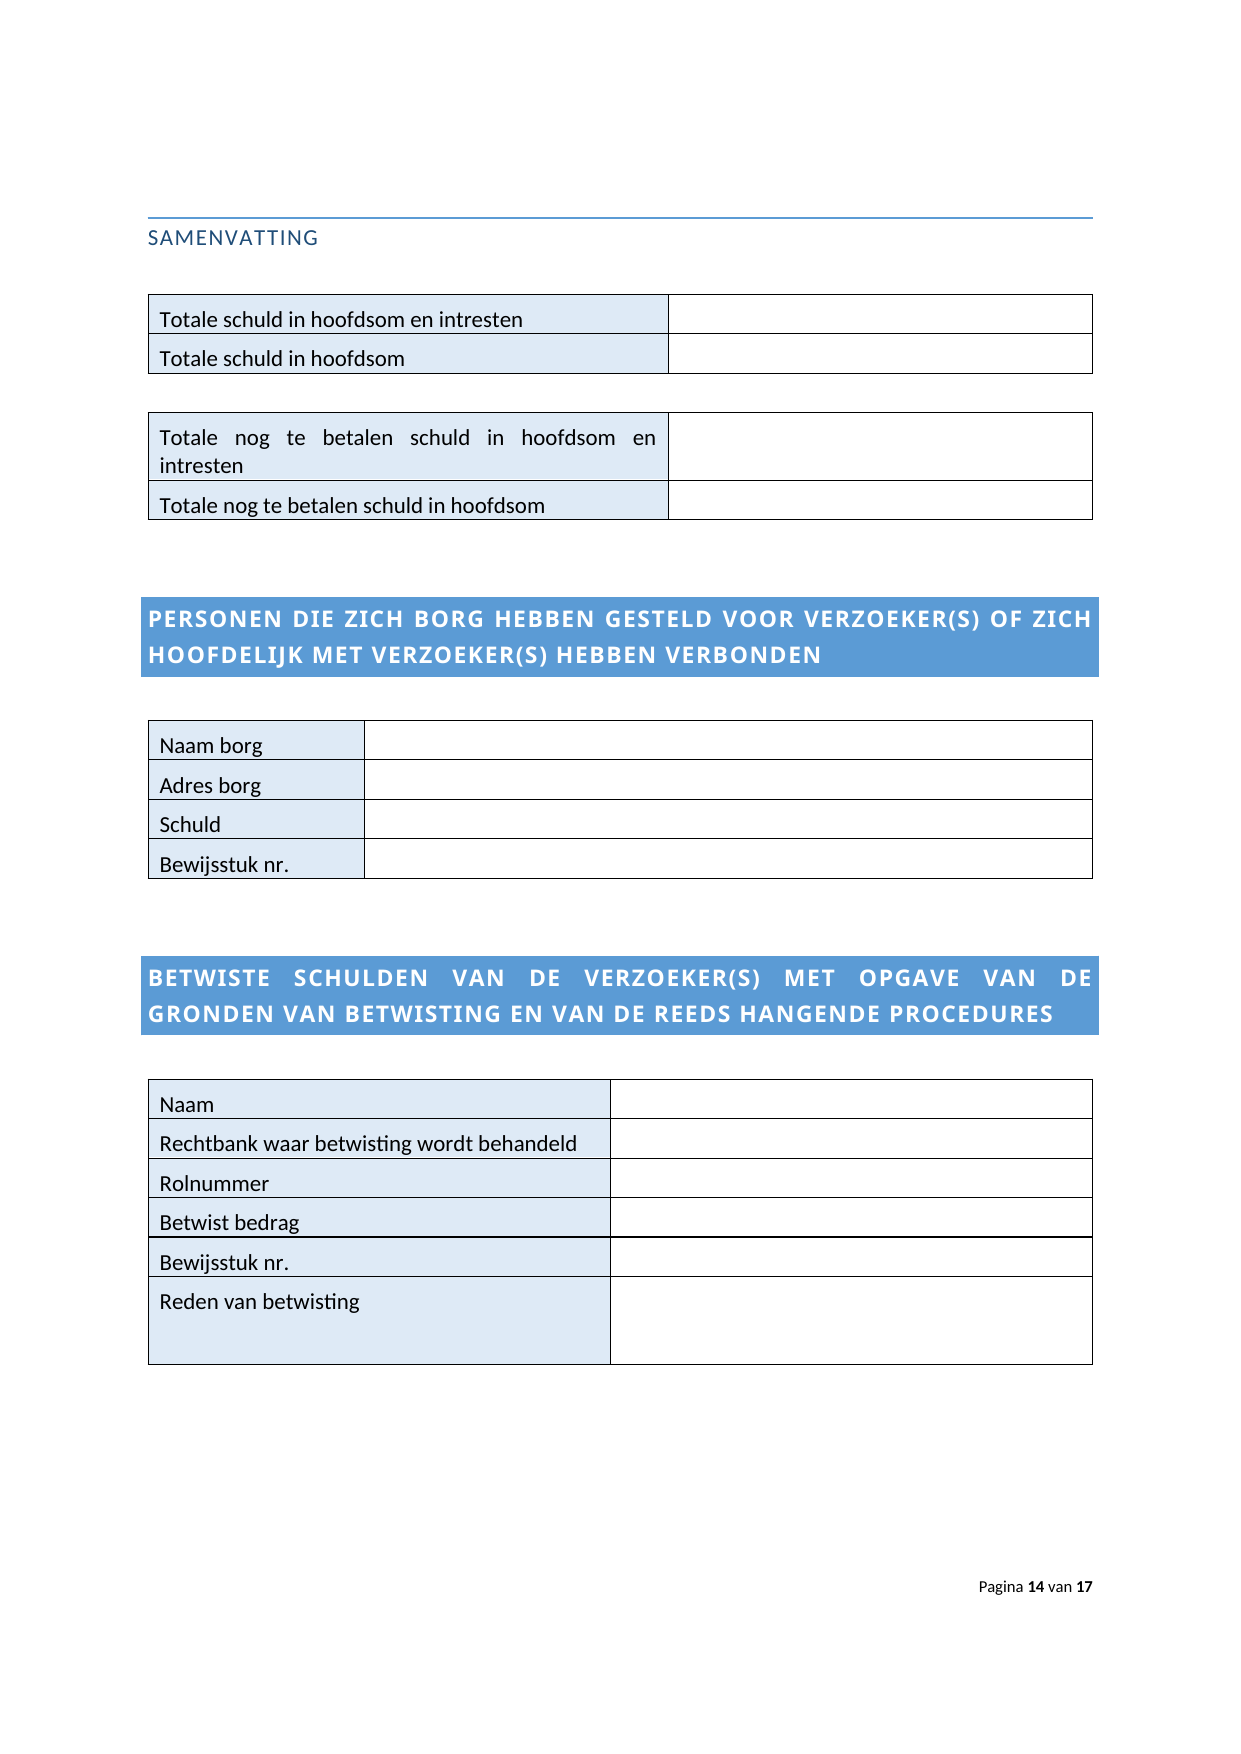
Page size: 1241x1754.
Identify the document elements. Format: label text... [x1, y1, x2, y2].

table_cell Betwist bedrag [149, 1198, 610, 1236]
table_cell [365, 760, 1092, 799]
table_cell [669, 334, 1092, 373]
table_cell [611, 1277, 1092, 1364]
table_cell [611, 1159, 1092, 1197]
table_cell [611, 1119, 1092, 1157]
table_cell Totale schuld in hoofdsom [149, 334, 668, 373]
table_header [365, 721, 1092, 759]
table_header [611, 1080, 1092, 1118]
table_header [669, 413, 1092, 479]
table_header Naam borg [149, 721, 364, 759]
table_cell [669, 481, 1092, 519]
table_cell Schuld [149, 800, 364, 838]
table_cell [611, 1198, 1092, 1236]
table_cell [365, 800, 1092, 838]
subtitle Betwiste schulden van de verzoeker(s) met opgave van de gronden van betwisting en van de reeds hangende procedures [148, 962, 1093, 1029]
table_header Naam [149, 1080, 610, 1118]
table_cell Reden van betwisting [149, 1277, 610, 1364]
subtitle Personen die zich borg hebben gesteld voor verzoeker(s) of zich hoofdelijk met verzoeker(s) hebben verbonden [148, 603, 1093, 670]
table_cell Bewijsstuk nr. [149, 1238, 610, 1276]
table_header [669, 295, 1092, 333]
table_cell Rolnummer [149, 1159, 610, 1197]
table_header Totale nog te betalen schuld in hoofdsom en intresten [149, 413, 668, 479]
table_cell Rechtbank waar betwisting wordt behandeld [149, 1119, 610, 1157]
table_cell [365, 839, 1092, 878]
subtitle Samenvatting [148, 219, 1093, 251]
table_cell [611, 1238, 1092, 1276]
table_cell Bewijsstuk nr. [149, 839, 364, 878]
table_cell Adres borg [149, 760, 364, 799]
table_header Totale schuld in hoofdsom en intresten [149, 295, 668, 333]
table_cell Totale nog te betalen schuld in hoofdsom [149, 481, 668, 519]
